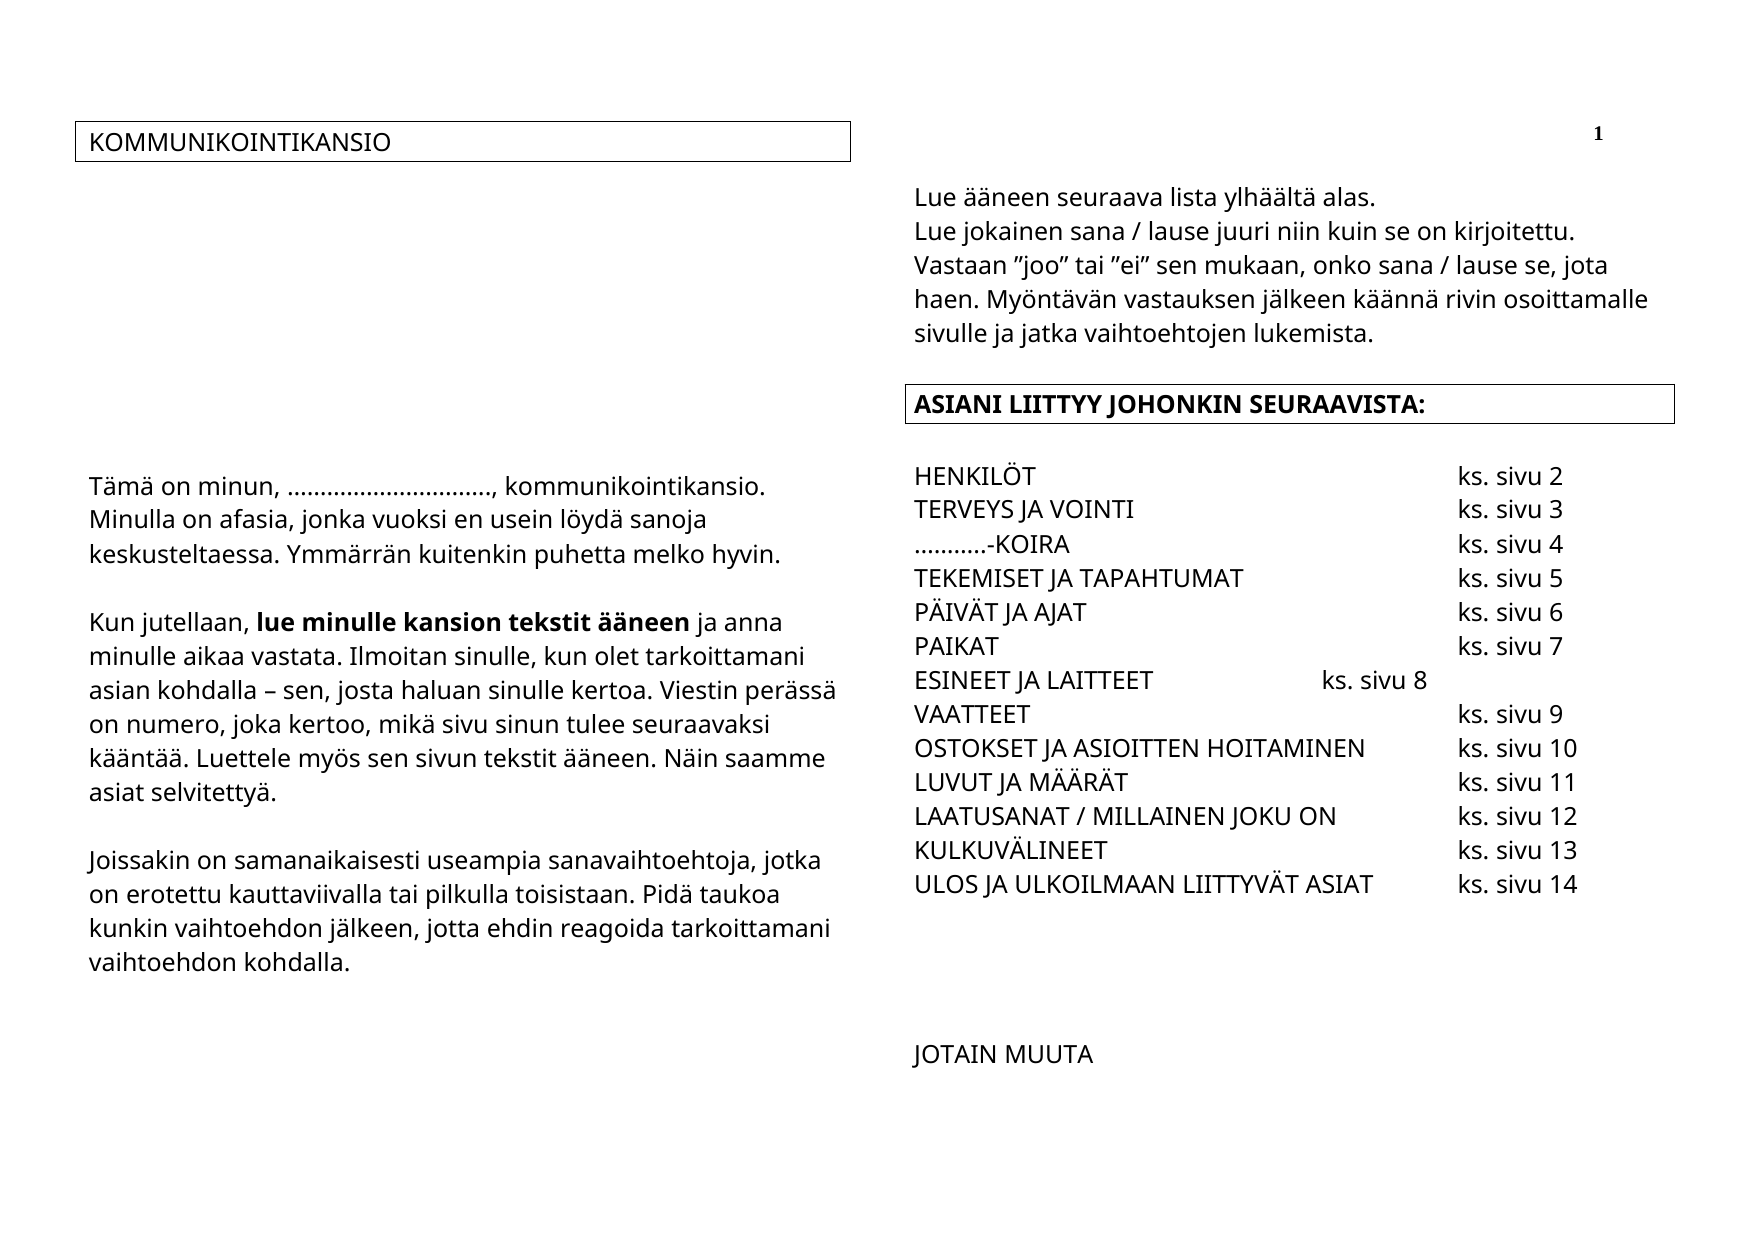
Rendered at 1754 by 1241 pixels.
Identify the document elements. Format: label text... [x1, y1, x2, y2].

text ESINEET JA LAITTEET ks. sivu 8 [914, 662, 1665, 697]
text PÄIVÄT JA AJAT ks. sivu 6 [914, 594, 1665, 628]
text Lue ääneen seuraava lista ylhäältä alas. [914, 179, 1665, 213]
text Lue jokainen sana / lause juuri niin kuin se on kirjoitettu. Vastaan ”joo” tai ”ei” sen mukaan, onko sana / lause se, jota haen. Myöntävän vastauksen jälkeen käännä rivin osoittamalle sivulle ja jatka vaihtoehtojen lukemista. [914, 213, 1665, 350]
subtitle LUVUT JA MÄÄRÄT ks. sivu 11 [914, 765, 1665, 799]
subtitle ASIANI LIITTYY JOHONKIN SEURAAVISTA: [906, 385, 1674, 423]
text Tämä on minun, …………………………., kommunikointikansio. Minulla on afasia, jonka vuoksi en usein löydä sanoja keskusteltaessa. Ymmärrän kuitenkin puhetta melko hyvin. [89, 468, 842, 570]
text VAATTEET ks. sivu 9 [914, 697, 1665, 731]
text Joissakin on samanaikaisesti useampia sanavaihtoehtoja, jotka on erotettu kauttaviivalla tai pilkulla toisistaan. Pidä taukoa kunkin vaihtoehdon jälkeen, jotta ehdin reagoida tarkoittamani vaihtoehdon kohdalla. 1 [89, 843, 842, 979]
text OSTOKSET JA ASIOITTEN HOITAMINEN ks. sivu 10 [914, 731, 1665, 765]
text LAATUSANAT / MILLAINEN JOKU ON ks. sivu 12 [914, 799, 1665, 833]
text Kun jutellaan, lue minulle kansion tekstit ääneen ja anna minulle aikaa vastata. Ilmoitan sinulle, kun olet tarkoittamani asian kohdalla – sen, josta haluan sinulle kertoa. Viestin perässä on numero, joka kertoo, mikä sivu sinun tulee seuraavaksi kääntää. Luettele myös sen sivun tekstit ääneen. Näin saamme asiat selvitettyä. [89, 604, 842, 809]
text PAIKAT ks. sivu 7 [914, 628, 1665, 662]
text HENKILÖT ks. sivu 2 [914, 458, 1665, 492]
text ULOS JA ULKOILMAAN LIITTYVÄT ASIAT ks. sivu 14 [914, 867, 1665, 901]
text KULKUVÄLINEET ks. sivu 13 [914, 833, 1665, 867]
text TERVEYS JA VOINTI ks. sivu 3 [914, 492, 1665, 526]
text TEKEMISET JA TAPAHTUMAT ks. sivu 5 [914, 560, 1665, 594]
subtitle KOMMUNIKOINTIKANSIO [76, 122, 850, 161]
subtitle JOTAIN MUUTA [914, 1037, 1665, 1071]
text ………..-KOIRA ks. sivu 4 [914, 526, 1665, 560]
